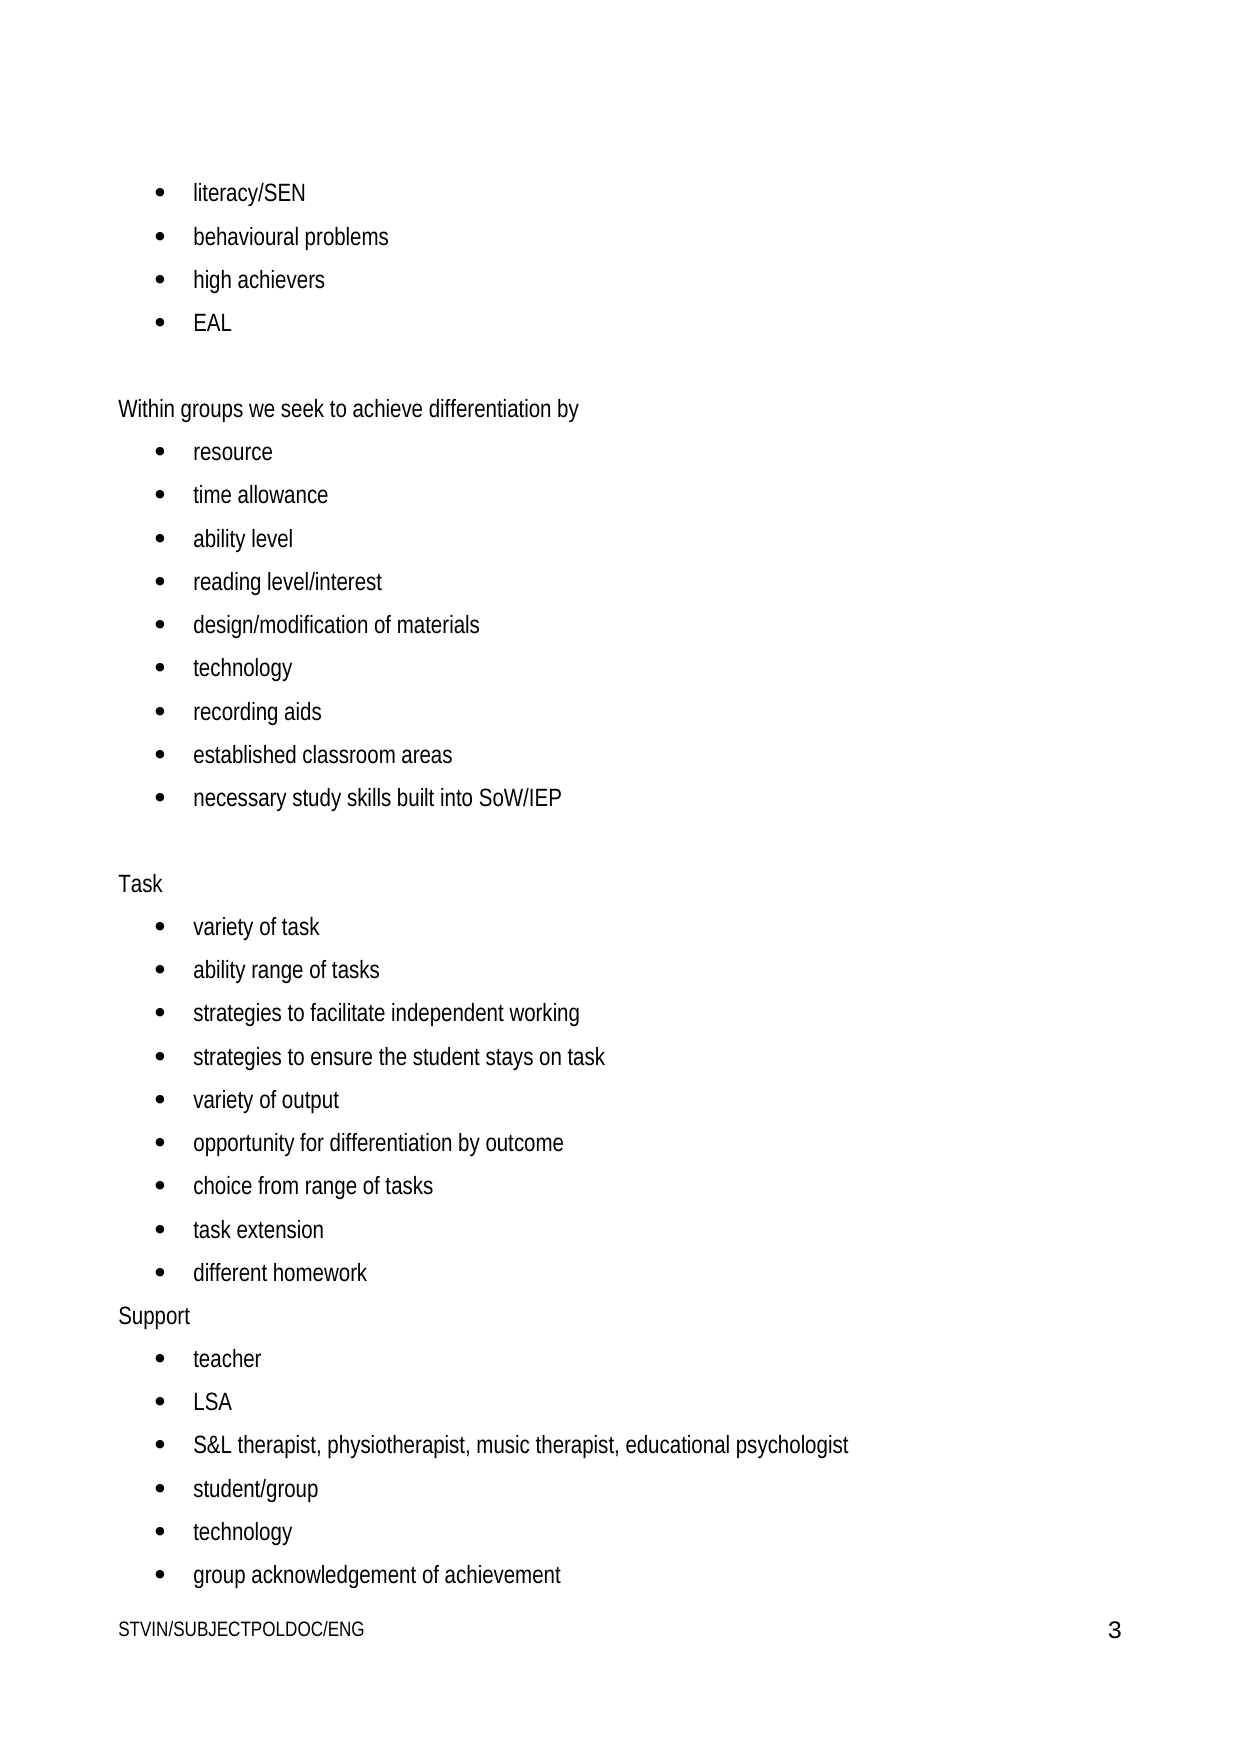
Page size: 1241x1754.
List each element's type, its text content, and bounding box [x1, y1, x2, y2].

list group acknowledgement of achievement [156, 1560, 1122, 1589]
list different homework [156, 1258, 1122, 1287]
list strategies to ensure the student stays on task [156, 1042, 1122, 1071]
text Within groups we seek to achieve differentiation by [118, 394, 1122, 423]
list LSA [156, 1387, 1122, 1416]
list necessary study skills built into SoW/IEP [156, 783, 1122, 812]
list design/modification of materials [156, 610, 1122, 639]
list high achievers [156, 265, 1122, 294]
list task extension [156, 1214, 1122, 1243]
list technology [156, 653, 1122, 682]
list student/group [156, 1474, 1122, 1502]
text Support [118, 1301, 1122, 1330]
list opportunity for differentiation by outcome [156, 1128, 1122, 1157]
list time allowance [156, 480, 1122, 509]
subtitle Task [118, 869, 1122, 898]
list reading level/interest [156, 567, 1122, 596]
list resource [156, 437, 1122, 466]
list technology [156, 1517, 1122, 1546]
list choice from range of tasks [156, 1171, 1122, 1200]
list ability range of tasks [156, 955, 1122, 984]
list behavioural problems [156, 222, 1122, 250]
list EAL [156, 308, 1122, 337]
list teacher [156, 1344, 1122, 1373]
list variety of task [156, 912, 1122, 941]
list ability level [156, 523, 1122, 552]
list variety of output [156, 1085, 1122, 1114]
list S&L therapist, physiotherapist, music therapist, educational psychologist [156, 1430, 1122, 1459]
list recording aids [156, 696, 1122, 725]
list literacy/SEN [156, 178, 1122, 207]
list strategies to facilitate independent working [156, 998, 1122, 1027]
list established classroom areas [156, 740, 1122, 768]
